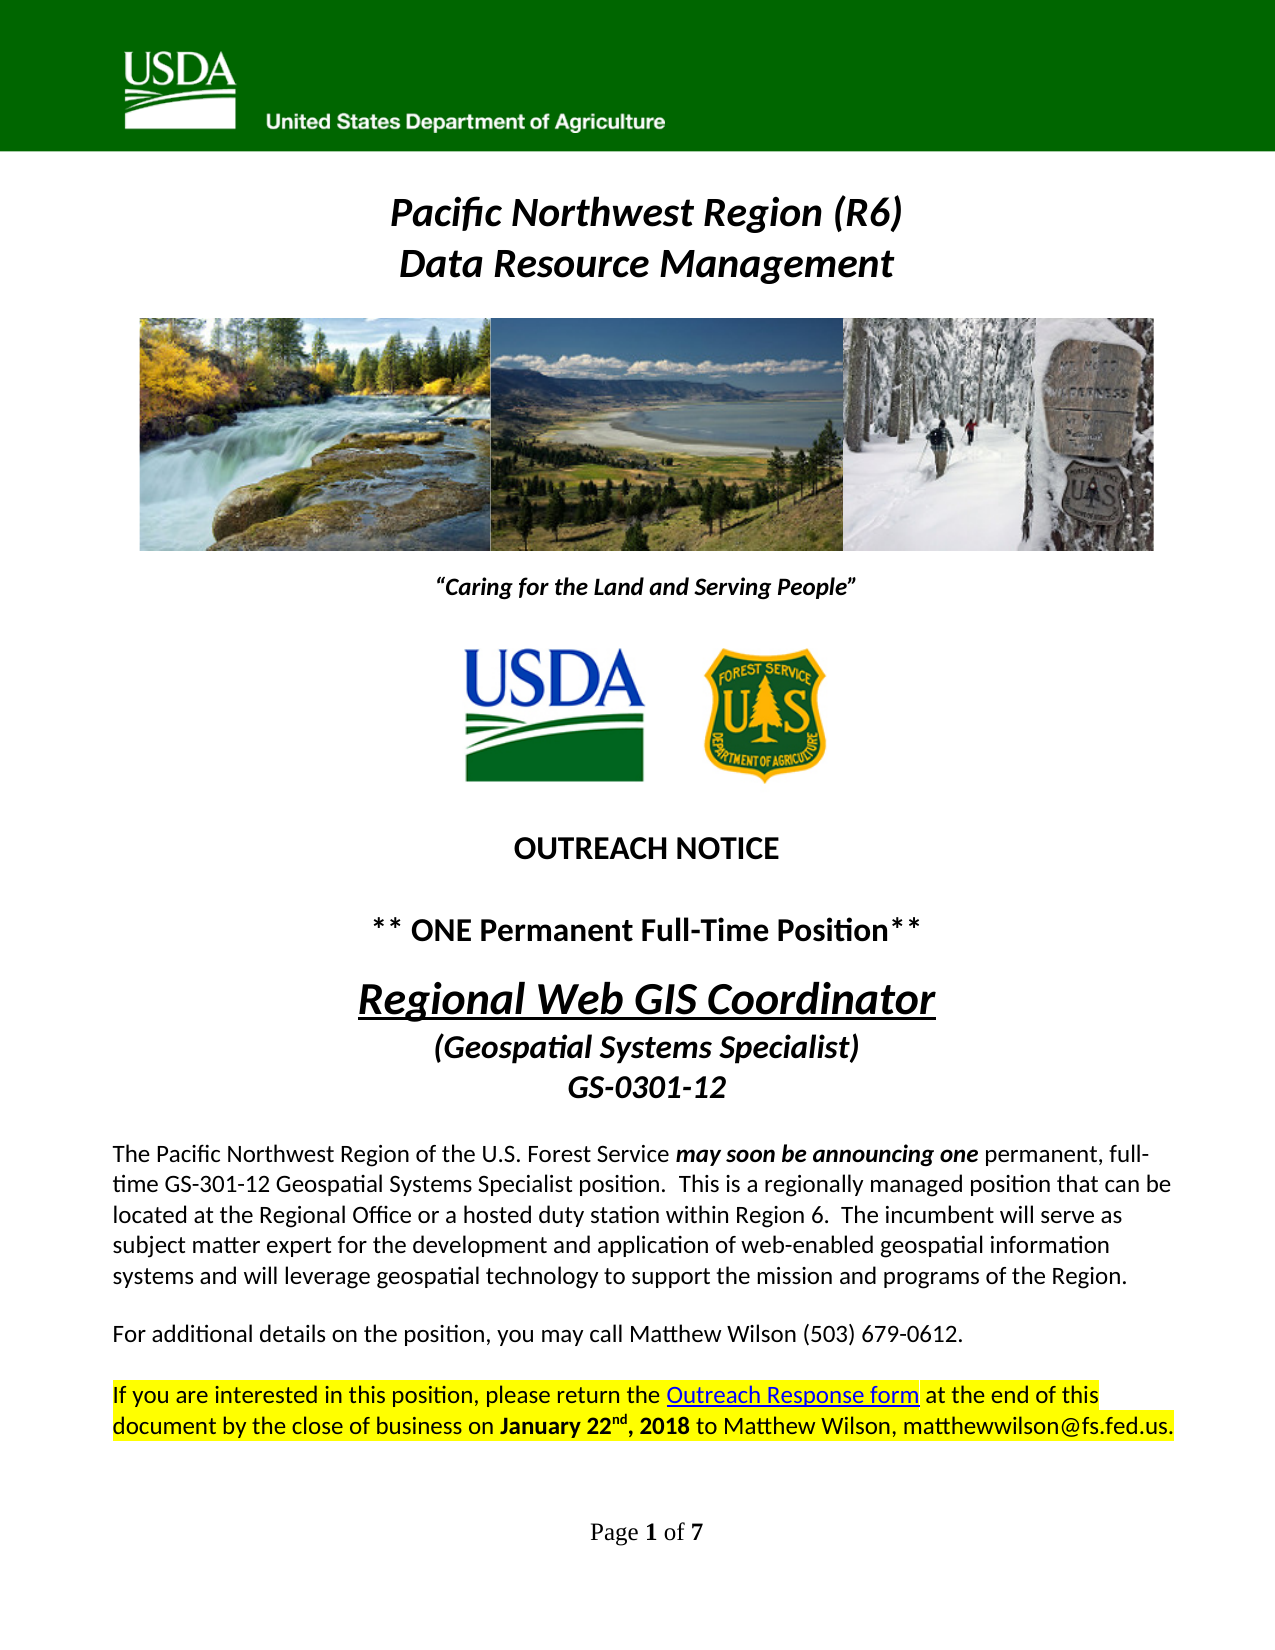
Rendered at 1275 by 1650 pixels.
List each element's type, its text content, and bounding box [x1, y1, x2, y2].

text ** ONE Permanent Full-Time Position** [112, 909, 1181, 949]
picture [139, 318, 1154, 551]
text Data Resource Management [112, 237, 1181, 288]
picture [124, 51, 665, 133]
text Pacific Northwest Region (R6) [112, 186, 1181, 237]
text Regional Web GIS Coordinator [112, 970, 1181, 1026]
text The Pacific Northwest Region of the U.S. Forest Service may soon be announcing one permanent, full-time GS-301-12 Geospatial Systems Specialist position. This is a regionally managed position that can be located at the Regional Office or a hosted duty station within Region 6. The incumbent will serve as subject matter expert for the development and application of web-enabled geospatial information systems and will leverage geospatial technology to support the mission and programs of the Region. [112, 1107, 1181, 1318]
text For additional details on the position, you may call Matthew Wilson (503) 679-0612. [112, 1318, 1181, 1349]
text (Geospatial Systems Specialist) [112, 1026, 1181, 1067]
text OUTREACH NOTICE [112, 827, 1181, 868]
text If you are interested in this position, please return the Outreach Response form at the end of this document by the close of business on January 22nd, 2018 to Matthew Wilson, matthewwilson@fs.fed.us. [112, 1379, 1181, 1441]
text “Caring for the Land and Serving People” [112, 571, 1181, 602]
picture [444, 629, 849, 802]
text GS-0301-12 [112, 1067, 1181, 1107]
